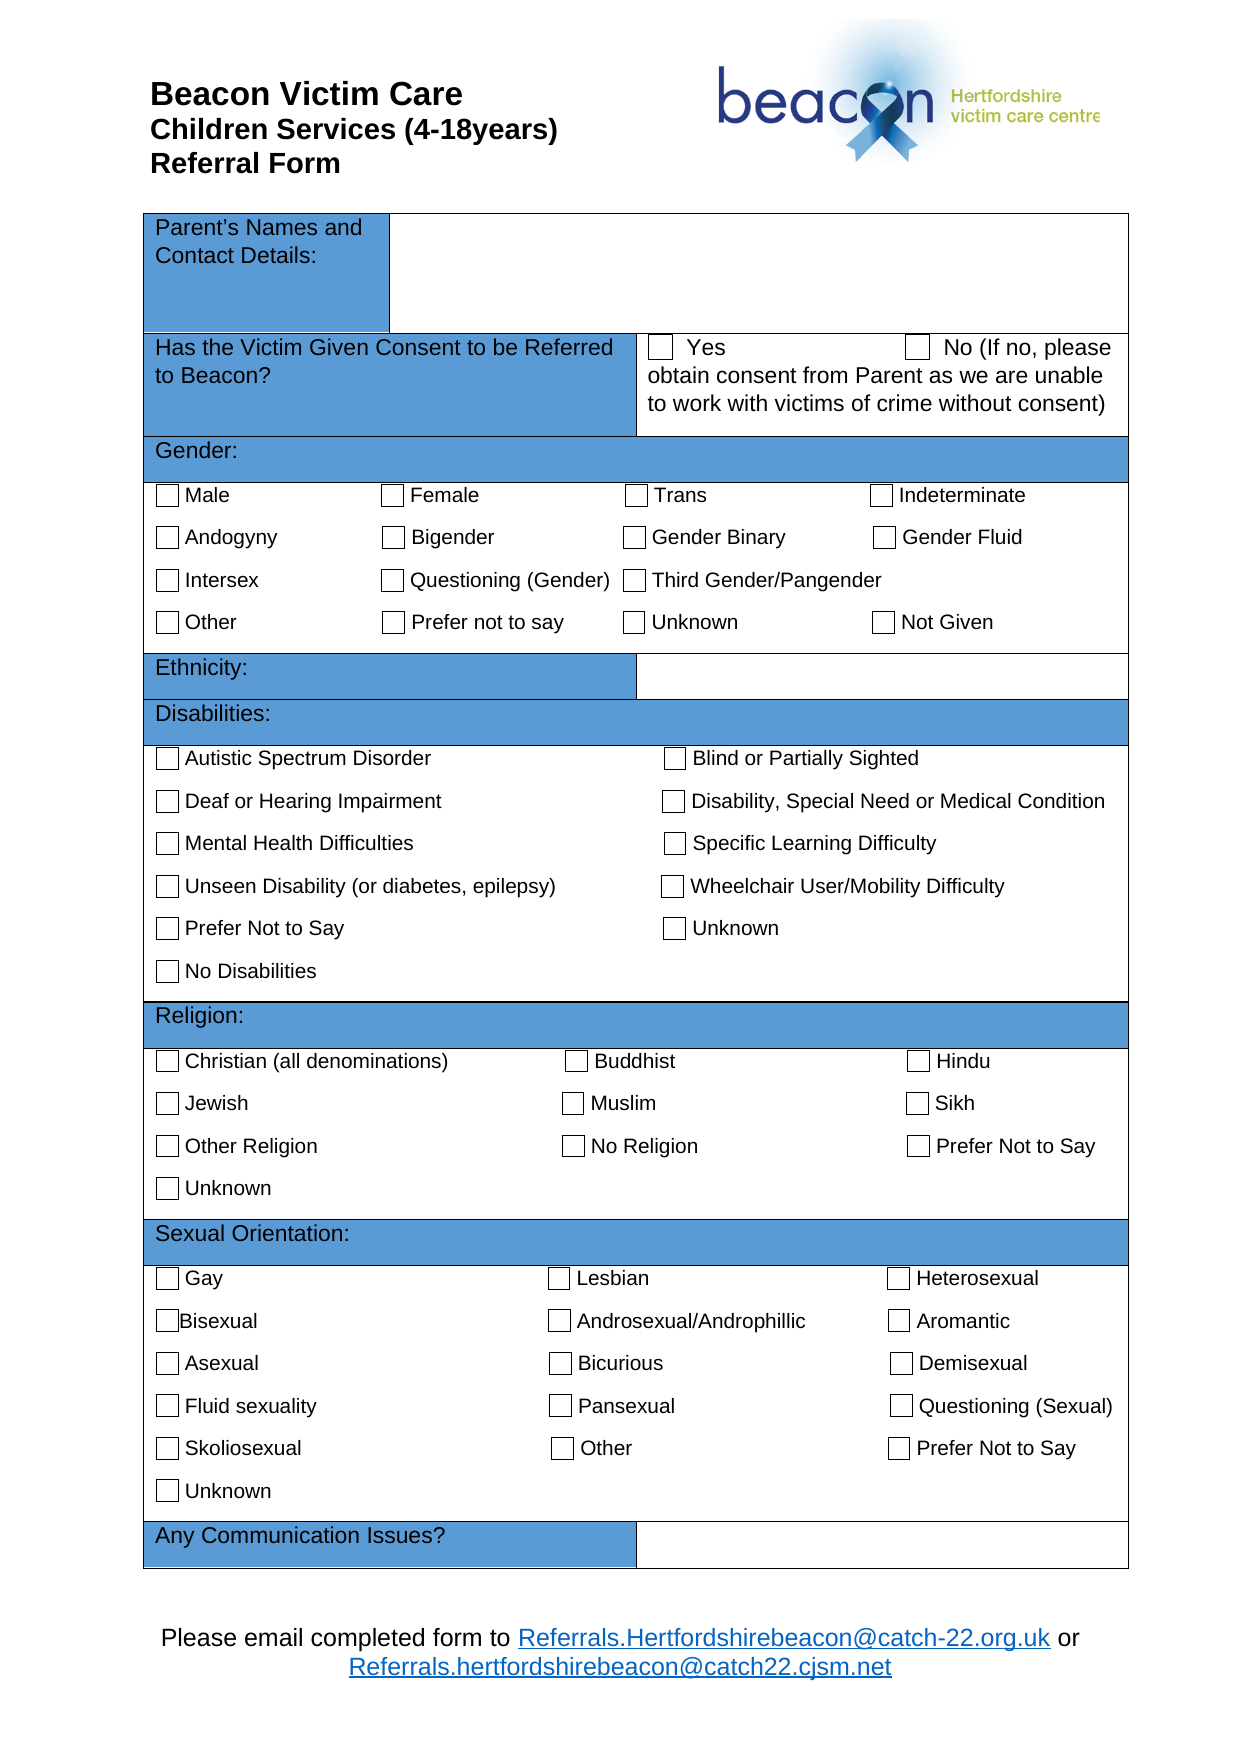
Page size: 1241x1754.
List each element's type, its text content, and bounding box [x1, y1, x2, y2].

table_cell Yes No (If no, please obtain consent from Parent as we are unable to work with victims of crime without consent) [637, 334, 1128, 436]
table_cell Religion: [144, 1003, 1128, 1048]
table_cell Any Communication Issues? [144, 1522, 636, 1567]
table_cell Gender: [144, 437, 1128, 482]
table_cell [637, 1522, 1128, 1567]
picture [718, 18, 1100, 166]
table_cell Ethnicity: [144, 654, 636, 699]
table_cell Parent’s Names and Contact Details: [144, 214, 389, 332]
table_cell Gay Lesbian Heterosexual Bisexual Androsexual/Androphillic Aromantic Asexual Bicurious Demisexual Fluid sexuality Pansexual Questioning (Sexual) Skoliosexual Other Prefer Not to Say Unknown [144, 1266, 1128, 1521]
table_cell Disabilities: [144, 700, 1128, 745]
table_cell Male Female Trans Indeterminate Andogyny Bigender Gender Binary Gender Fluid Intersex Questioning (Gender) Third Gender/Pangender Other Prefer not to say Unknown Not Given [144, 483, 1128, 653]
table_cell Autistic Spectrum Disorder Blind or Partially Sighted Deaf or Hearing Impairment Disability, Special Need or Medical Condition Mental Health Difficulties Specific Learning Difficulty Unseen Disability (or diabetes, epilepsy) Wheelchair User/Mobility Difficulty Prefer Not to Say Unknown No Disabilities [144, 746, 1128, 1001]
table_cell Has the Victim Given Consent to be Referred to Beacon? [144, 334, 636, 436]
table_cell [637, 654, 1128, 699]
table_cell [390, 214, 1128, 332]
table_cell Sexual Orientation: [144, 1220, 1128, 1265]
table_cell Christian (all denominations) Buddhist Hindu Jewish Muslim Sikh Other Religion No Religion Prefer Not to Say Unknown [144, 1049, 1128, 1219]
